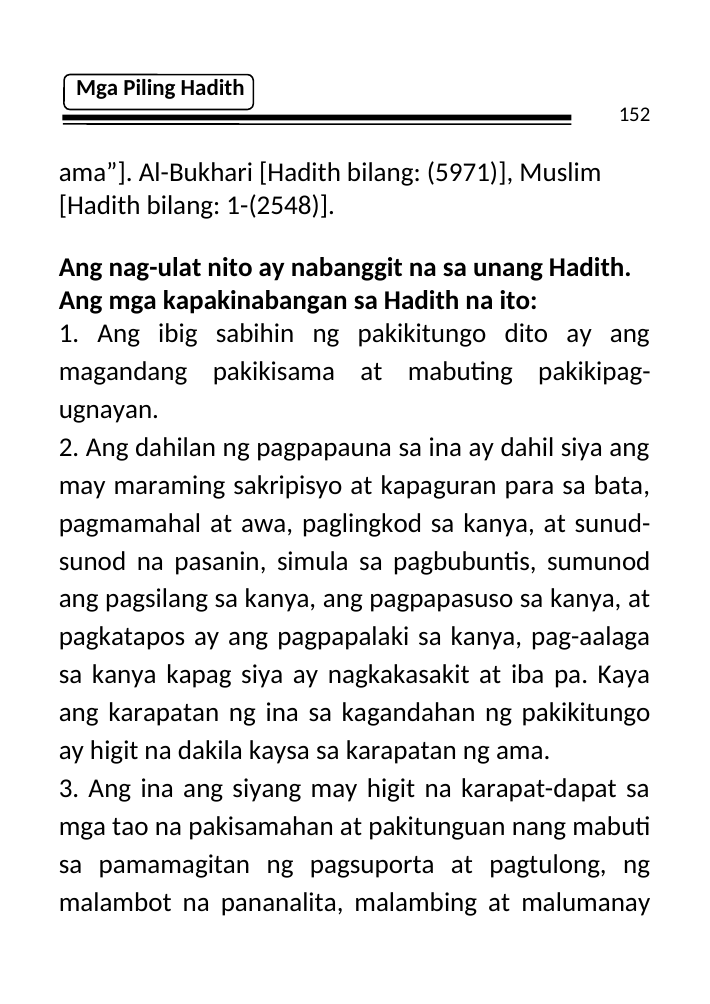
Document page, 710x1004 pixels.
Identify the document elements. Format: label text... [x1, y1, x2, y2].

text Ang nag-ulat nito ay nabanggit na sa unang Hadith. [58, 250, 651, 283]
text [58, 771, 651, 918]
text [58, 155, 651, 221]
text 1. Ang ibig sabihin ng pakikitungo dito ay ang magandang pakikisama at mabuting pakikipag-ugnayan. [58, 316, 651, 425]
text Ang mga kapakinabangan sa Hadith na ito: [58, 283, 651, 316]
text 2. Ang dahilan ng pagpapauna sa ina ay dahil siya ang may maraming sakripisyo at kapaguran para sa bata, pagmamahal at awa, paglingkod sa kanya, at sunud-sunod na pasanin, simula sa pagbubuntis, sumunod ang pagsilang sa kanya, ang pagpapasuso sa kanya, at pagkatapos ay ang pagpapalaki sa kanya, pag-aalaga sa kanya kapag siya ay nagkakasakit at iba pa. Kaya ang karapatan ng ina sa kagandahan ng pakikitungo ay higit na dakila kaysa sa karapatan ng ama. [58, 430, 651, 766]
